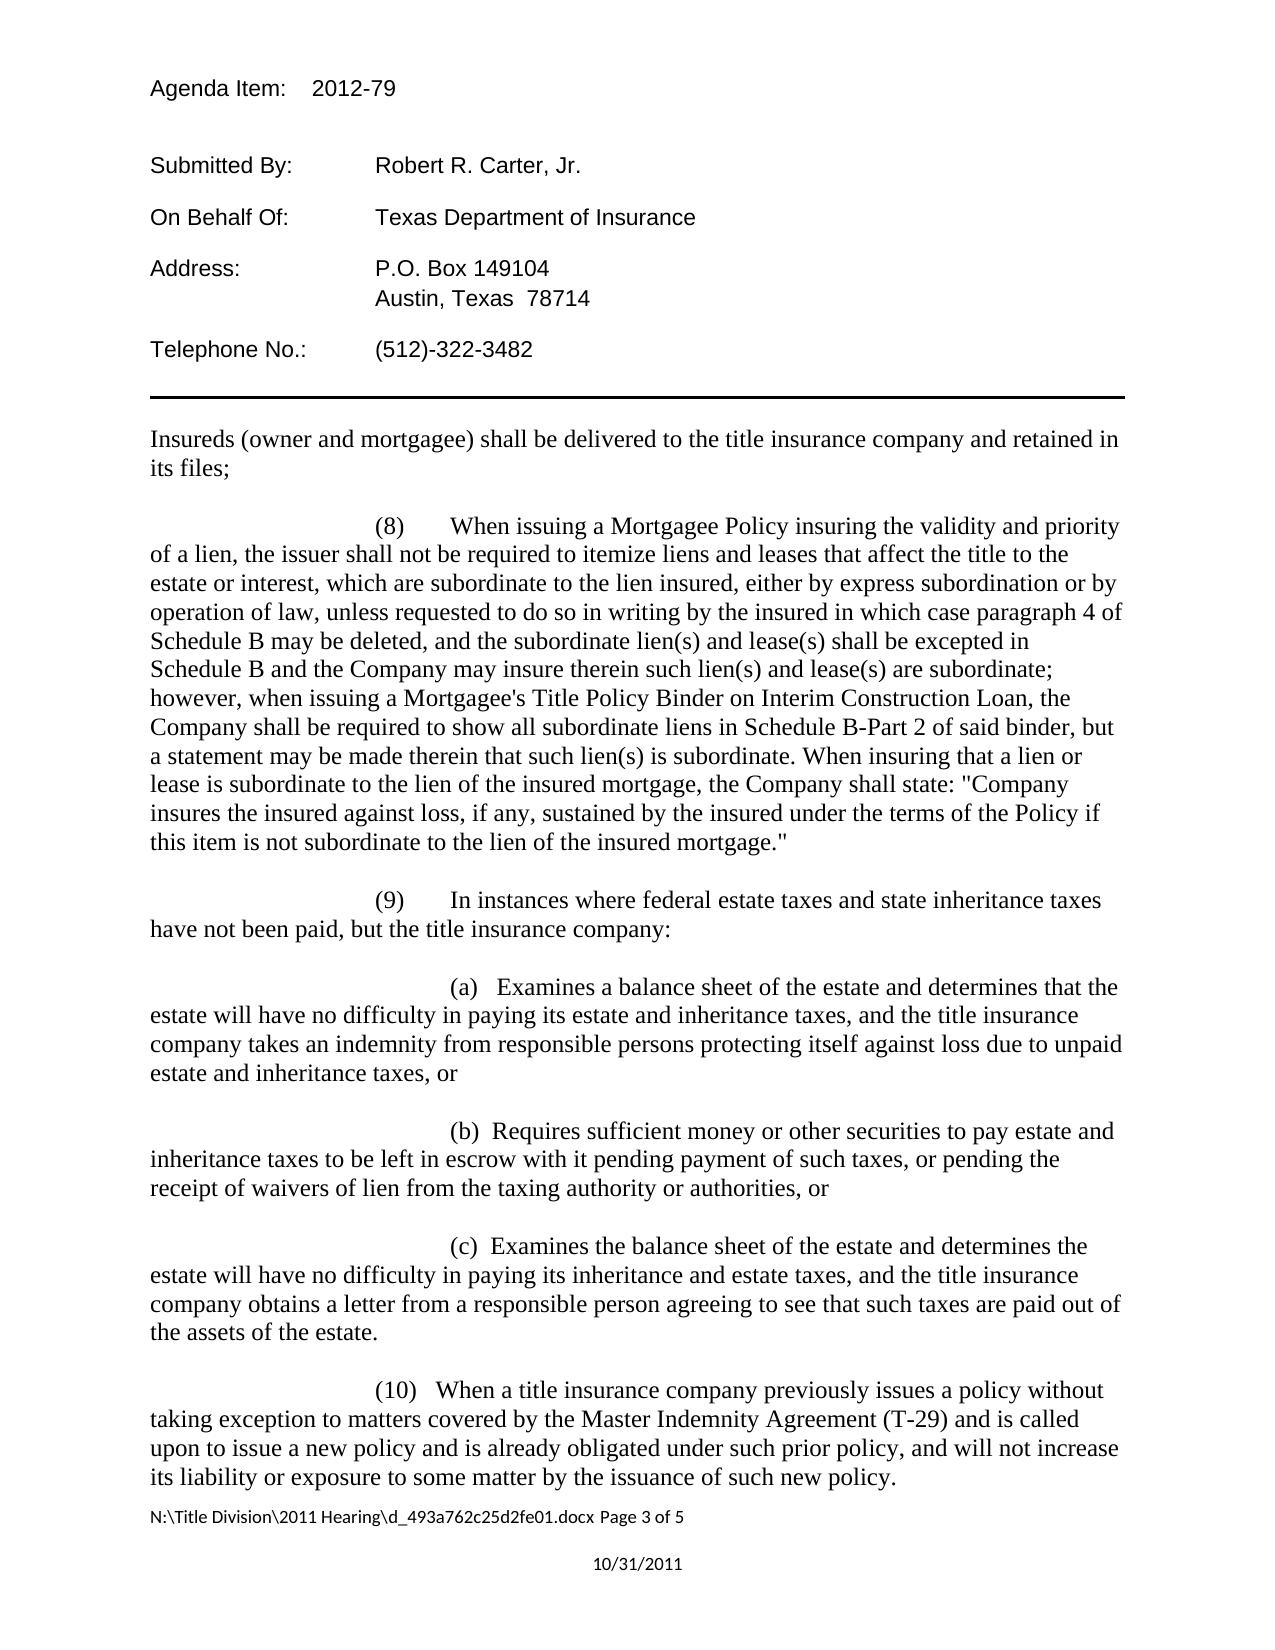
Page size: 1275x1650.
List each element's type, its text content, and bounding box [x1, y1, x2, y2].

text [150, 424, 1125, 482]
text (8) When issuing a Mortgagee Policy insuring the validity and priority of a lien, the issuer shall not be required to itemize liens and leases that affect the title to the estate or interest, which are subordinate to the lien insured, either by express subordination or by operation of law, unless requested to do so in writing by the insured in which case paragraph 4 of Schedule B may be deleted, and the subordinate lien(s) and lease(s) shall be excepted in Schedule B and the Company may insure therein such lien(s) and lease(s) are subordinate; however, when issuing a Mortgagee's Title Policy Binder on Interim Construction Loan, the Company shall be required to show all subordinate liens in Schedule B-Part 2 of said binder, but a statement may be made therein that such lien(s) is subordinate. When insuring that a lien or lease is subordinate to the lien of the insured mortgage, the Company shall state: "Company insures the insured against loss, if any, sustained by the insured under the terms of the Policy if this item is not subordinate to the lien of the insured mortgage." [150, 511, 1125, 856]
text (a) Examines a balance sheet of the estate and determines that the estate will have no difficulty in paying its estate and inheritance taxes, and the title insurance company takes an indemnity from responsible persons protecting itself against loss due to unpaid estate and inheritance taxes, or [150, 972, 1125, 1087]
text (c) Examines the balance sheet of the estate and determines the estate will have no difficulty in paying its inheritance and estate taxes, and the title insurance company obtains a letter from a responsible person agreeing to see that such taxes are paid out of the assets of the estate. [150, 1231, 1125, 1346]
text (10) When a title insurance company previously issues a policy without taking exception to matters covered by the Master Indemnity Agreement (T-29) and is called upon to issue a new policy and is already obligated under such prior policy, and will not increase its liability or exposure to some matter by the issuance of such new policy. [150, 1375, 1125, 1490]
text (b) Requires sufficient money or other securities to pay estate and inheritance taxes to be left in escrow with it pending payment of such taxes, or pending the receipt of waivers of lien from the taxing authority or authorities, or [150, 1116, 1125, 1202]
text (9) In instances where federal estate taxes and state inheritance taxes have not been paid, but the title insurance company: [150, 885, 1125, 942]
